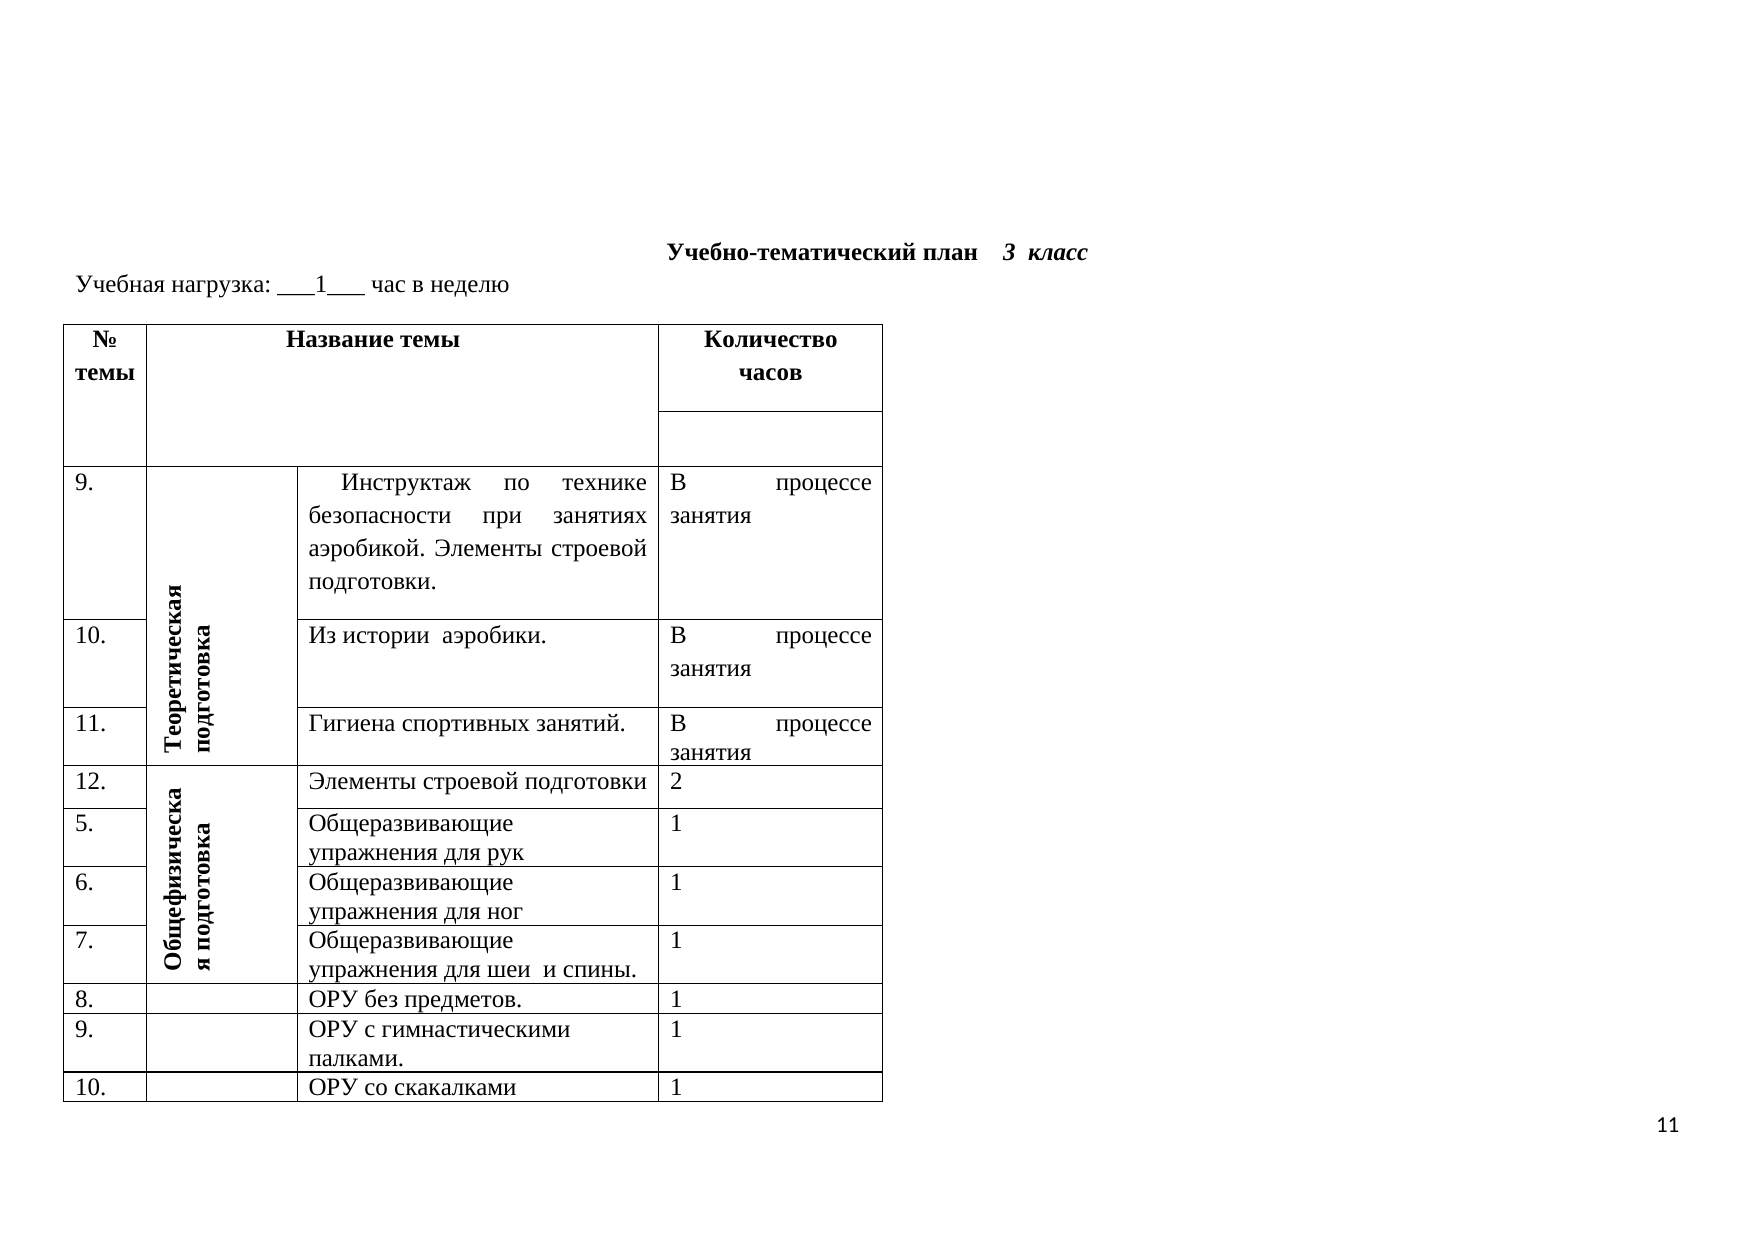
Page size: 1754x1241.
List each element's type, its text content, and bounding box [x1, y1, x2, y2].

table_cell [659, 412, 882, 466]
table_cell Элементы строевой подготовки [298, 766, 658, 807]
table_cell ОРУ с гимнастическими палками. [298, 1014, 658, 1071]
table_cell ОРУ без предметов. [298, 984, 658, 1013]
table_cell 9. [64, 1014, 146, 1071]
table_header Количество часов [659, 325, 882, 411]
table_cell [64, 467, 146, 619]
table_cell [147, 1073, 297, 1101]
table_cell 1 [659, 1073, 882, 1101]
table_cell В процессе занятия [659, 708, 882, 765]
table_cell 1 [659, 809, 882, 866]
table_cell В процессе занятия [659, 467, 882, 619]
table_cell [64, 708, 146, 765]
table_cell Инструктаж по технике безопасности при занятиях аэробикой. Элементы строевой подготовки. [298, 467, 658, 619]
table_cell 1 [659, 926, 882, 983]
table_cell Общеразвивающие упражнения для ног [298, 867, 658, 924]
table_cell 1 [659, 1014, 882, 1071]
table_cell Из истории аэробики. [298, 620, 658, 707]
table_cell 8. [64, 984, 146, 1013]
table_cell [64, 766, 146, 807]
table_cell 6. [64, 867, 146, 924]
table_cell [147, 1014, 297, 1071]
table_cell 7. [64, 926, 146, 983]
table_cell [147, 984, 297, 1013]
table_cell 1 [659, 984, 882, 1013]
table_cell В процессе занятия [659, 620, 882, 707]
table_cell Общеразвивающие упражнения для шеи и спины. [298, 926, 658, 983]
table_cell 1 [659, 867, 882, 924]
table_cell Теоретическая подготовка [147, 467, 297, 765]
table_cell Гигиена спортивных занятий. [298, 708, 658, 765]
table_header № темы [64, 325, 146, 466]
table_cell Общефизическая подготовка [147, 766, 297, 983]
table_cell Общеразвивающие упражнения для рук [298, 809, 658, 866]
table_header Название темы [147, 325, 658, 466]
table_cell ОРУ со скакалками [298, 1073, 658, 1101]
table_cell 10. [64, 1073, 146, 1101]
table_cell 2 [659, 766, 882, 807]
text Учебно-тематический план 3 класс [75, 237, 1679, 265]
table_cell [64, 620, 146, 707]
text Учебная нагрузка: ___1___ час в неделю [75, 269, 1679, 298]
table_cell 5. [64, 809, 146, 866]
